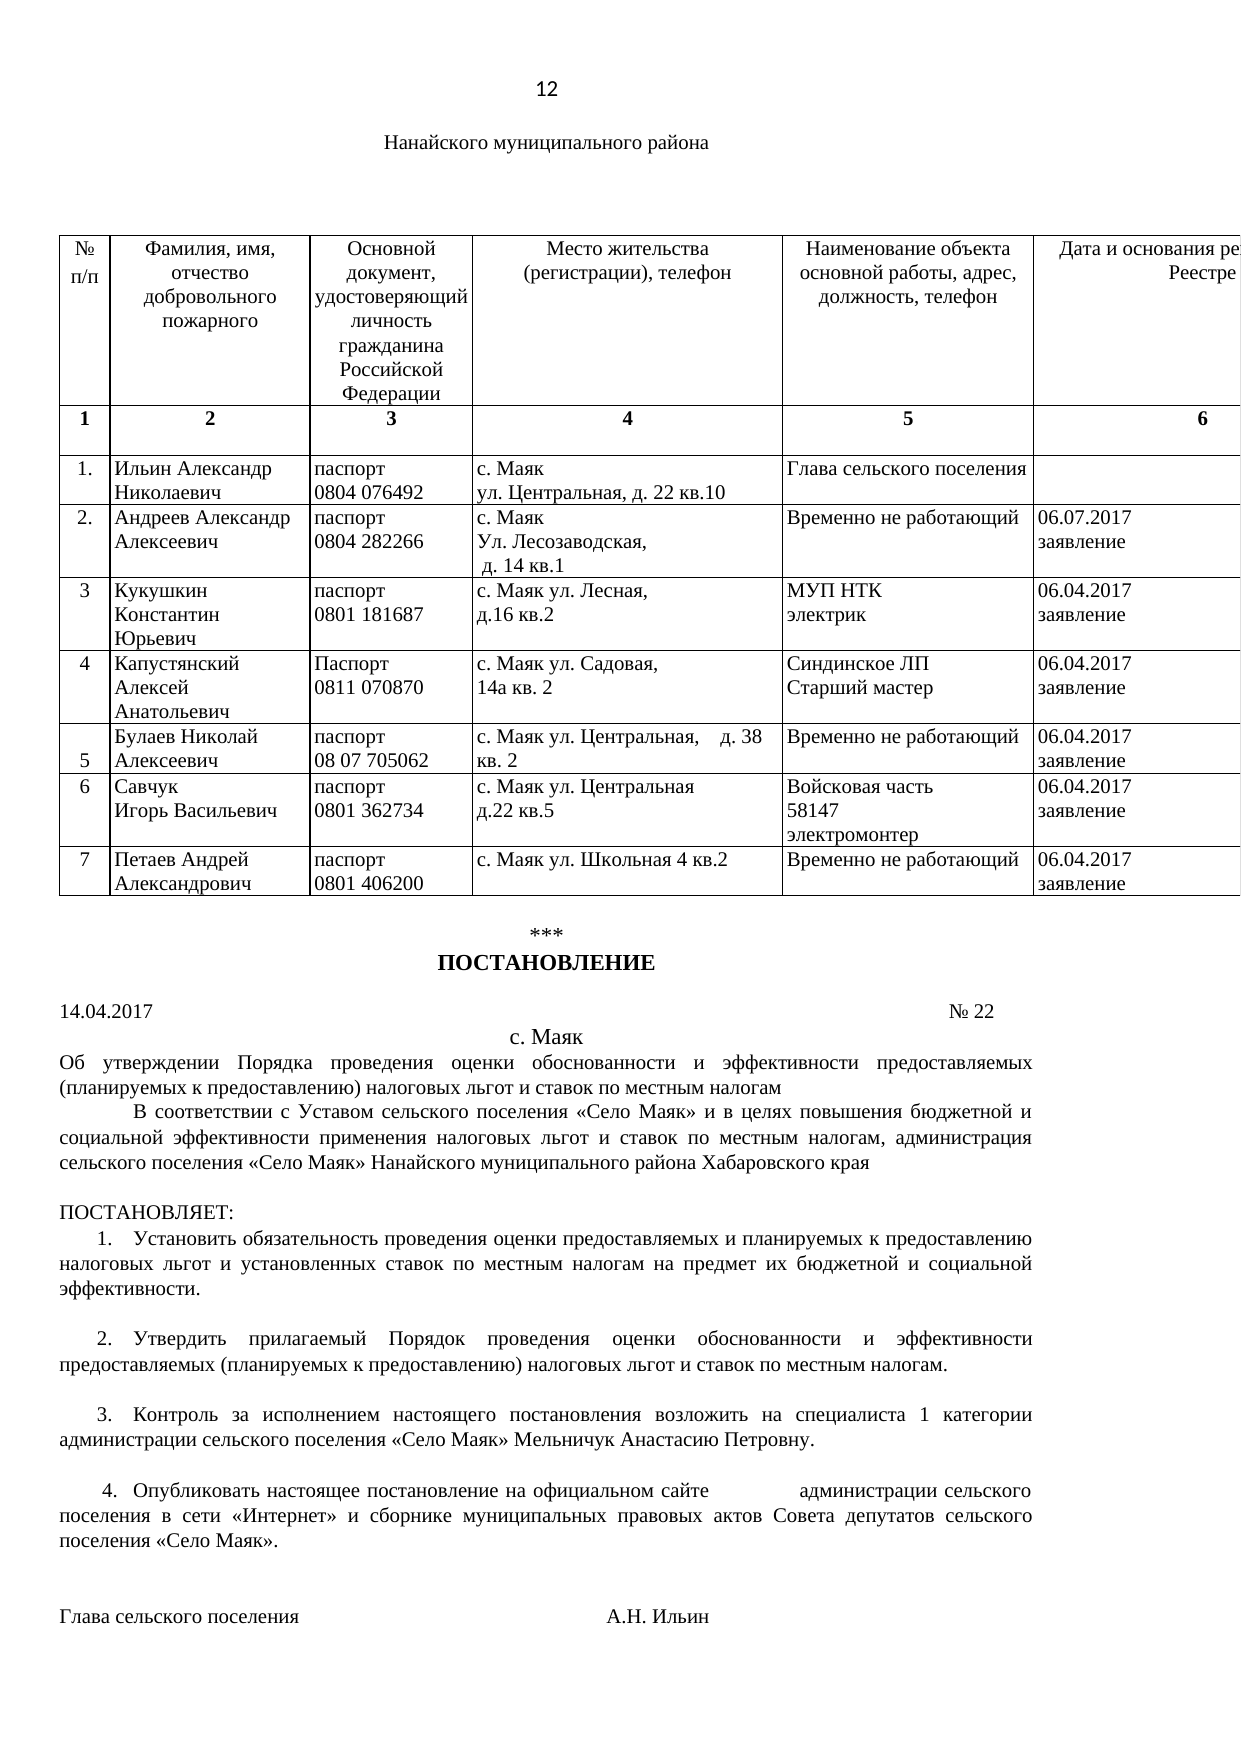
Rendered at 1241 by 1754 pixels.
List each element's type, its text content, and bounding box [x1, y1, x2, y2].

list Контроль за исполнением настоящего постановления возложить на специалиста 1 категории администрации сельского поселения «Село Маяк» Мельничук Анастасию Петровну. [59, 1402, 1033, 1451]
table_cell с. Маяк ул. Школьная 4 кв.2 [473, 847, 782, 895]
table_cell 4 [473, 406, 782, 454]
table_cell Временно не работающий [783, 847, 1033, 895]
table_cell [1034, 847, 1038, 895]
table_cell 6 [60, 774, 109, 846]
table_header Наименование объекта основной работы, адрес, должность, телефон [783, 236, 1033, 405]
text Нанайского муниципального района [59, 130, 1033, 154]
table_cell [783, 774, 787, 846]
table_cell 2 [111, 406, 309, 454]
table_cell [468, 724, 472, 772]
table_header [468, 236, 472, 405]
table_cell Временно не работающий [783, 724, 1033, 772]
table_cell паспорт 0801 362734 [311, 774, 472, 846]
text *** [59, 922, 1033, 949]
table_cell 06.04.2017 заявление [1034, 578, 1240, 650]
table_cell паспорт 0801 181687 [311, 578, 472, 650]
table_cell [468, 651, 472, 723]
list Установить обязательность проведения оценки предоставляемых и планируемых к предоставлению налоговых льгот и установленных ставок по местным налогам на предмет их бюджетной и социальной эффективности. [59, 1226, 1033, 1300]
table_cell 06.04.2017 заявление [1034, 774, 1240, 846]
table_cell 3 [311, 406, 472, 454]
table_cell 1. [60, 456, 109, 504]
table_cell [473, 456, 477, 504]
table_cell 4 [60, 651, 109, 723]
table_header Место жительства (регистрации), телефон [473, 236, 782, 405]
text Глава сельского поселения А.Н. Ильин [59, 1604, 1033, 1628]
table_cell 1 [60, 406, 109, 454]
table_header № п/п [60, 236, 109, 405]
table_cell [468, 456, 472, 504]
table_cell Андреев Александр Алексеевич [111, 505, 309, 577]
text Об утверждении Порядка проведения оценки обоснованности и эффективности предоставляемых (планируемых к предоставлению) налоговых льгот и ставок по местным налогам [59, 1049, 1033, 1099]
table_cell Глава сельского поселения [783, 456, 1033, 504]
table_header Дата и основания регистрации в Реестре [1034, 236, 1240, 405]
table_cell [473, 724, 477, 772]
table_cell МУП НТК электрик [783, 578, 1033, 650]
text с. Маяк [59, 1023, 1033, 1049]
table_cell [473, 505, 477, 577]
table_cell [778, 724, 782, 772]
text ПОСТАНОВЛЕНИЕ [59, 949, 1033, 975]
text 4. Опубликовать настоящее постановление на официальном сайте администрации сельского поселения в сети «Интернет» и сборнике муниципальных правовых актов Совета депутатов сельского поселения «Село Маяк». [59, 1478, 1033, 1552]
table_cell паспорт 0804 282266 [311, 505, 472, 577]
table_cell с. Маяк ул. Садовая, 14а кв. 2 [473, 651, 782, 723]
table_cell 2. [60, 505, 109, 577]
table_cell 06.04.2017 заявление [1034, 651, 1240, 723]
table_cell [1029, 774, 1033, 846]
text 14.04.2017 № 22 [59, 999, 1033, 1023]
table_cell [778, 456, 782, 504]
table_cell 6 [1034, 406, 1240, 454]
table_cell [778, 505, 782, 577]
table_cell 5 [783, 406, 1033, 454]
table_cell с. Маяк ул. Лесная, д.16 кв.2 [473, 578, 782, 650]
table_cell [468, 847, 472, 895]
table_cell 7 [60, 847, 109, 895]
text В соответствии с Уставом сельского поселения «Село Маяк» и в целях повышения бюджетной и социальной эффективности применения налоговых льгот и ставок по местным налогам, администрация сельского поселения «Село Маяк» Нанайского муниципального района Хабаровского края [59, 1099, 1033, 1174]
table_cell с. Маяк ул. Центральная д.22 кв.5 [473, 774, 782, 846]
list Утвердить прилагаемый Порядок проведения оценки обоснованности и эффективности предоставляемых (планируемых к предоставлению) налоговых льгот и ставок по местным налогам. [59, 1326, 1033, 1376]
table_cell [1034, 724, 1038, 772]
table_cell 3 [60, 578, 109, 650]
table_cell Синдинское ЛП Старший мастер [783, 651, 1033, 723]
text ПОСТАНОВЛЯЕТ: [59, 1200, 1033, 1224]
table_header Фамилия, имя, отчество добровольного пожарного [111, 236, 309, 405]
table_cell 06.07.2017 заявление [1034, 505, 1240, 577]
table_cell Временно не работающий [783, 505, 1033, 577]
table_cell [1034, 456, 1240, 504]
table_cell Савчук Игорь Васильевич [111, 774, 309, 846]
